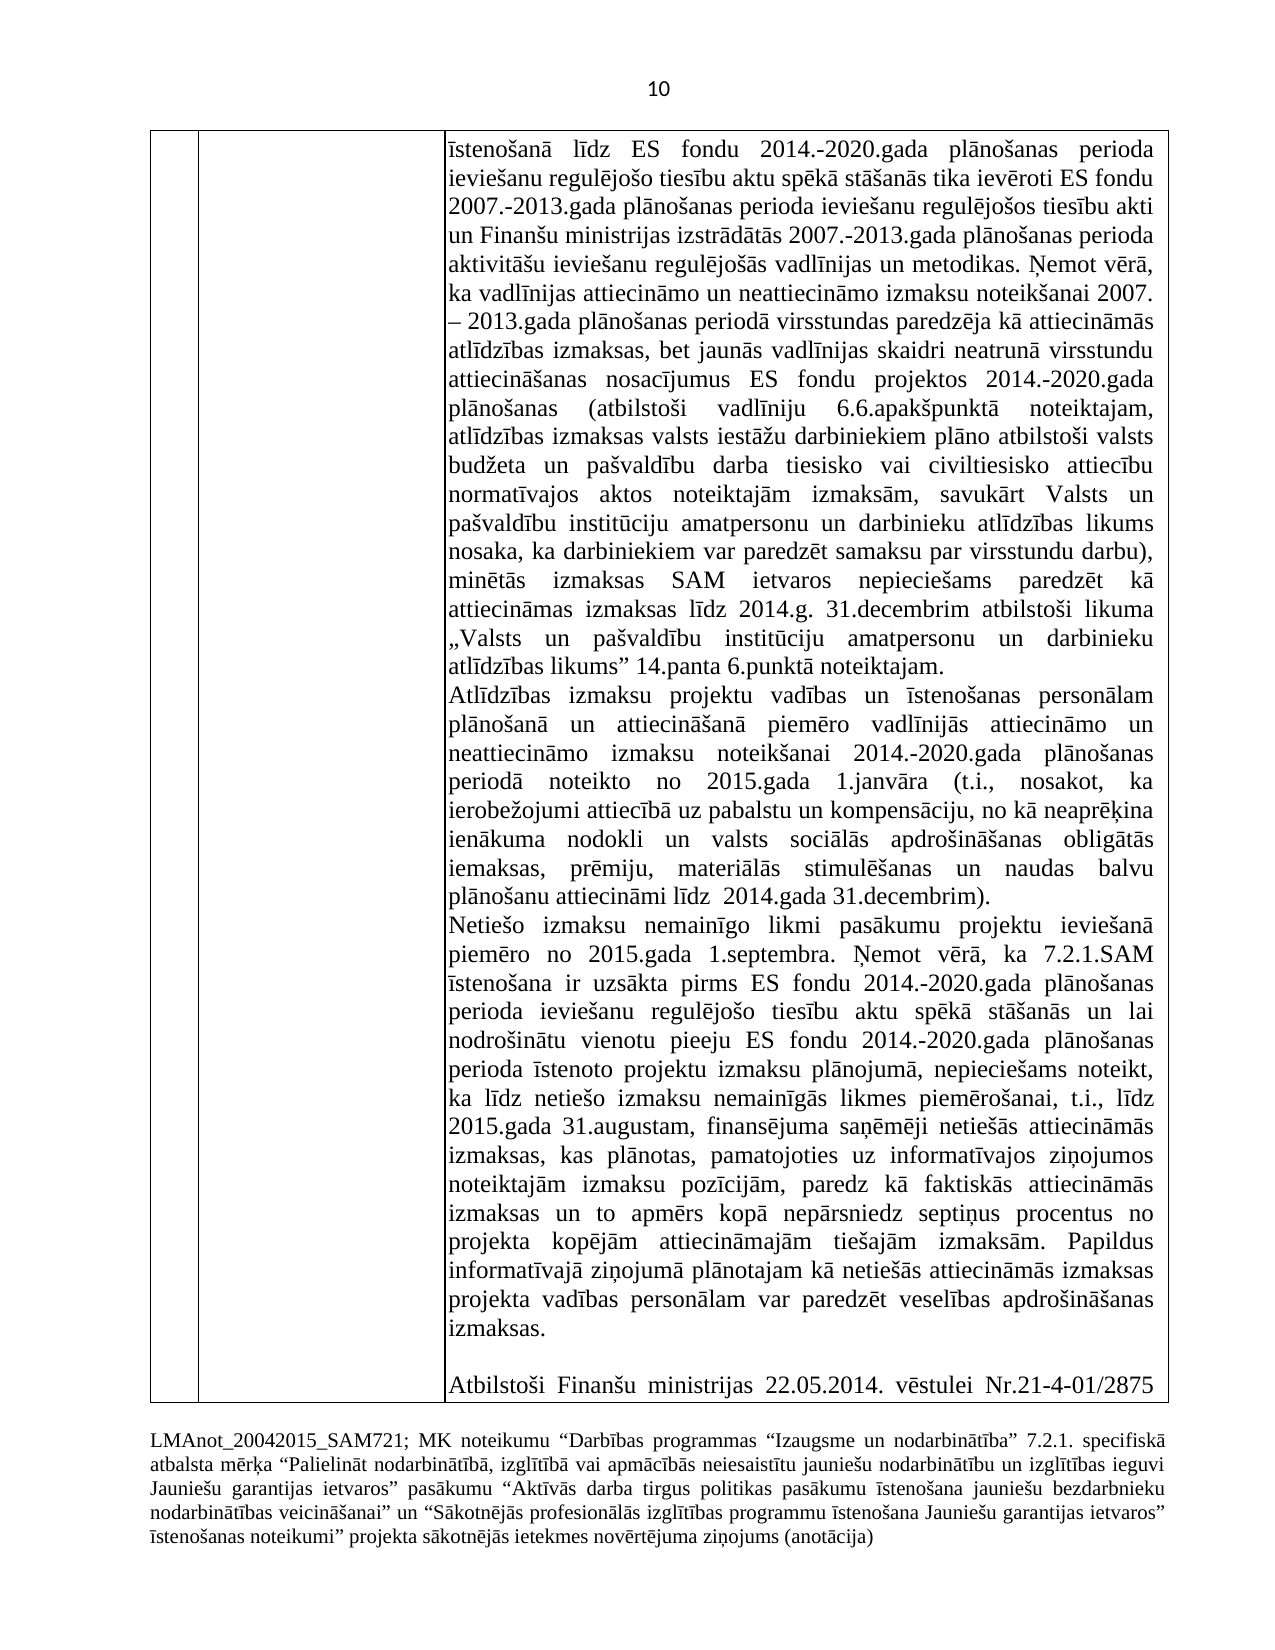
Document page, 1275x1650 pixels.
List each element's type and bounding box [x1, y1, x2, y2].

table_header [199, 131, 444, 1402]
table_header [151, 131, 198, 1402]
table_header [446, 131, 1168, 1402]
